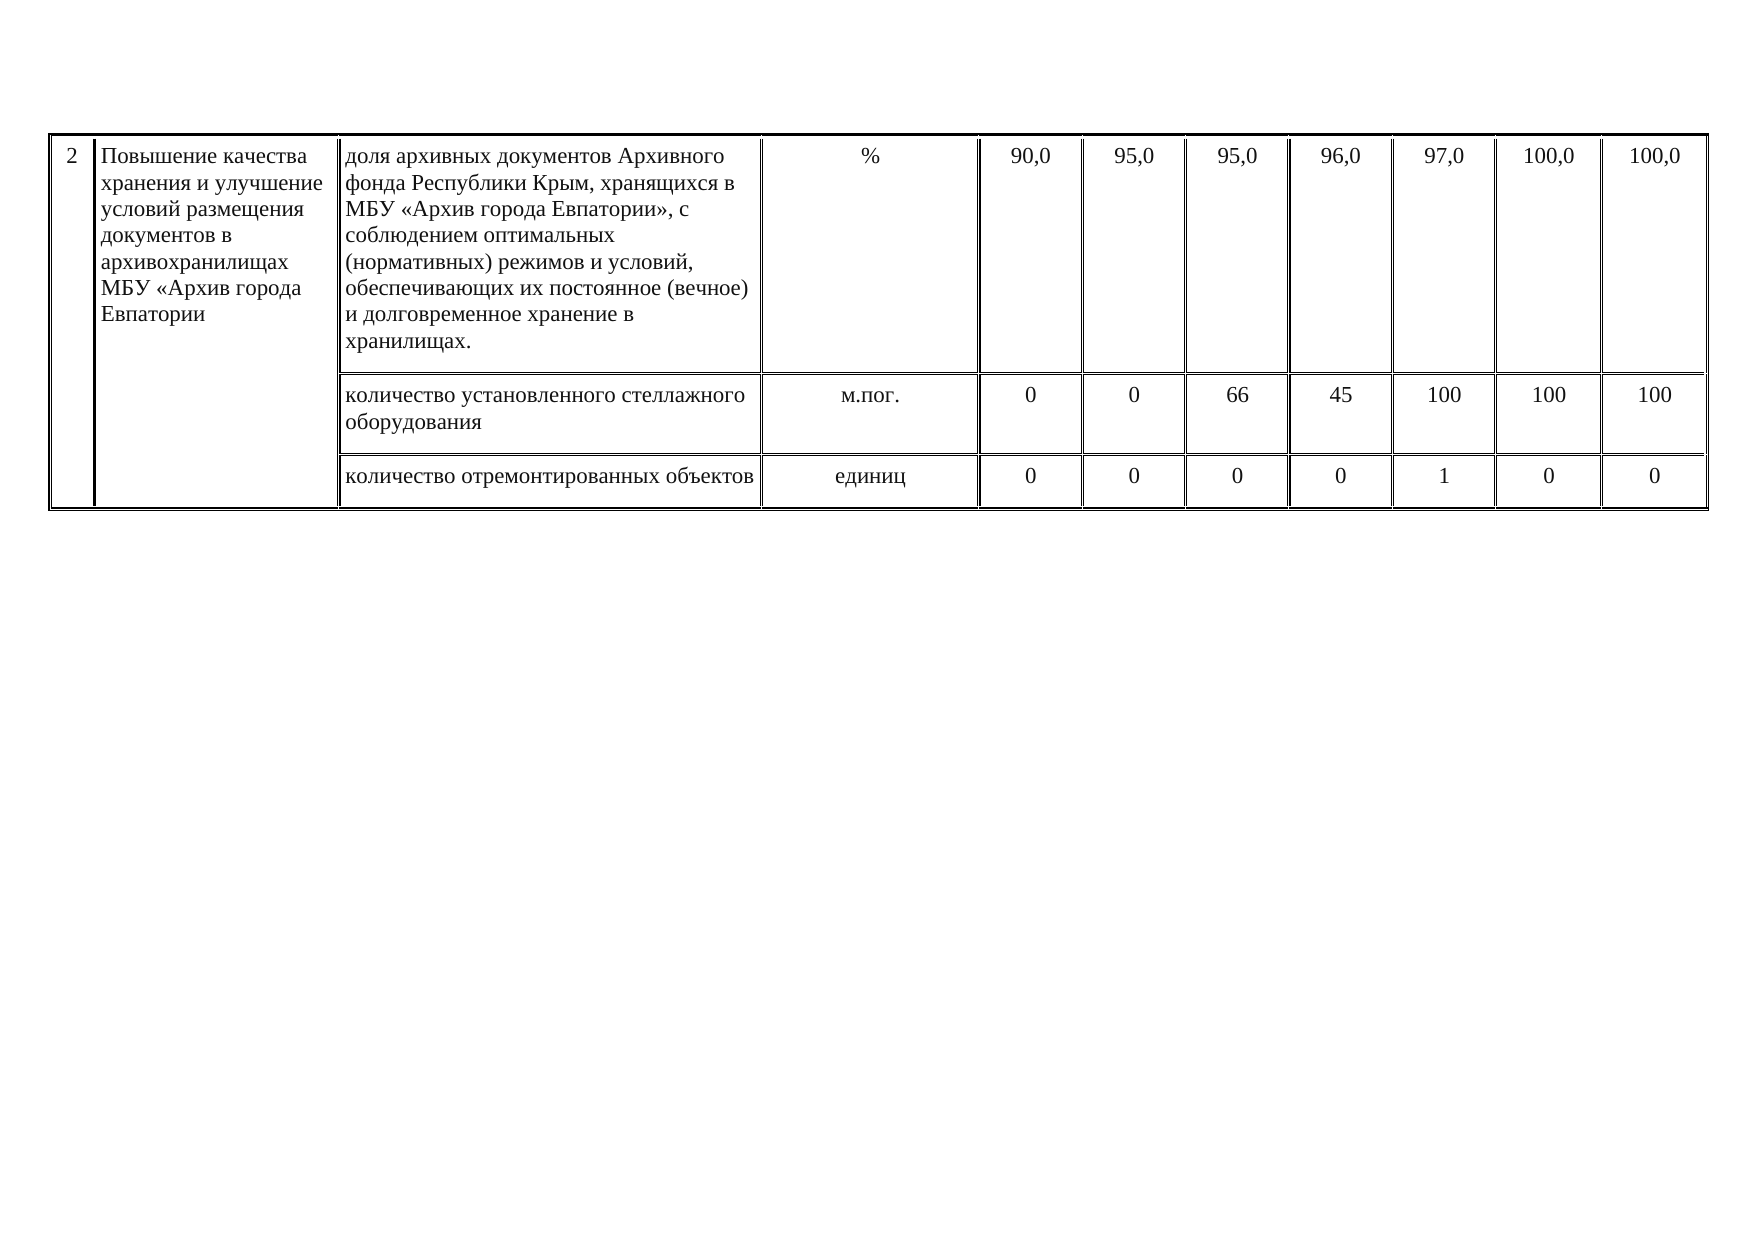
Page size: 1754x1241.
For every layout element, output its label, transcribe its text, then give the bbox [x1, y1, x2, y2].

table_cell количество установленного стеллажного оборудования [341, 375, 760, 453]
table_cell 0 [981, 375, 1081, 453]
table_cell 0 [1084, 375, 1184, 453]
table_cell 0 [1083, 456, 1186, 507]
table_cell 1 [1393, 456, 1496, 507]
table_cell 0 [979, 456, 1082, 507]
table_cell 0 [1289, 456, 1392, 507]
table_cell 96,0 [1289, 136, 1392, 372]
table_cell 90,0 [979, 136, 1082, 372]
table_cell 95,0 [1186, 135, 1289, 372]
table_cell 66 [1187, 375, 1287, 453]
table_cell 0 [1602, 453, 1707, 507]
table_cell 0 [1186, 453, 1289, 507]
table_cell [94, 453, 339, 507]
table_cell Повышение качества хранения и улучшение условий размещения документов в архивохранилищах МБУ «Архив города Евпатории [94, 135, 339, 453]
table_cell 100 [1394, 375, 1494, 453]
table_cell единиц [762, 453, 979, 507]
table_cell % [762, 135, 979, 372]
table_cell 100,0 [1496, 136, 1602, 372]
table_cell 45 [1291, 375, 1391, 453]
table_cell 0 [1496, 456, 1602, 507]
table_cell 100,0 [1602, 136, 1706, 372]
table_cell 97,0 [1393, 136, 1496, 372]
table_cell количество отремонтированных объектов [339, 456, 762, 507]
table_cell доля архивных документов Архивного фонда Республики Крым, хранящихся в МБУ «Архив города Евпатории», с соблюдением оптимальных (нормативных) режимов и условий, обеспечивающих их постоянное (вечное) и долговременное хранение в хранилищах. [339, 136, 762, 372]
table_cell 100 [1497, 375, 1600, 453]
table_cell 95,0 [1083, 136, 1186, 372]
table_cell 2 [52, 136, 94, 453]
table_cell 100 [1602, 372, 1707, 453]
table_cell м.пог. [763, 375, 977, 453]
table_cell [52, 453, 94, 507]
